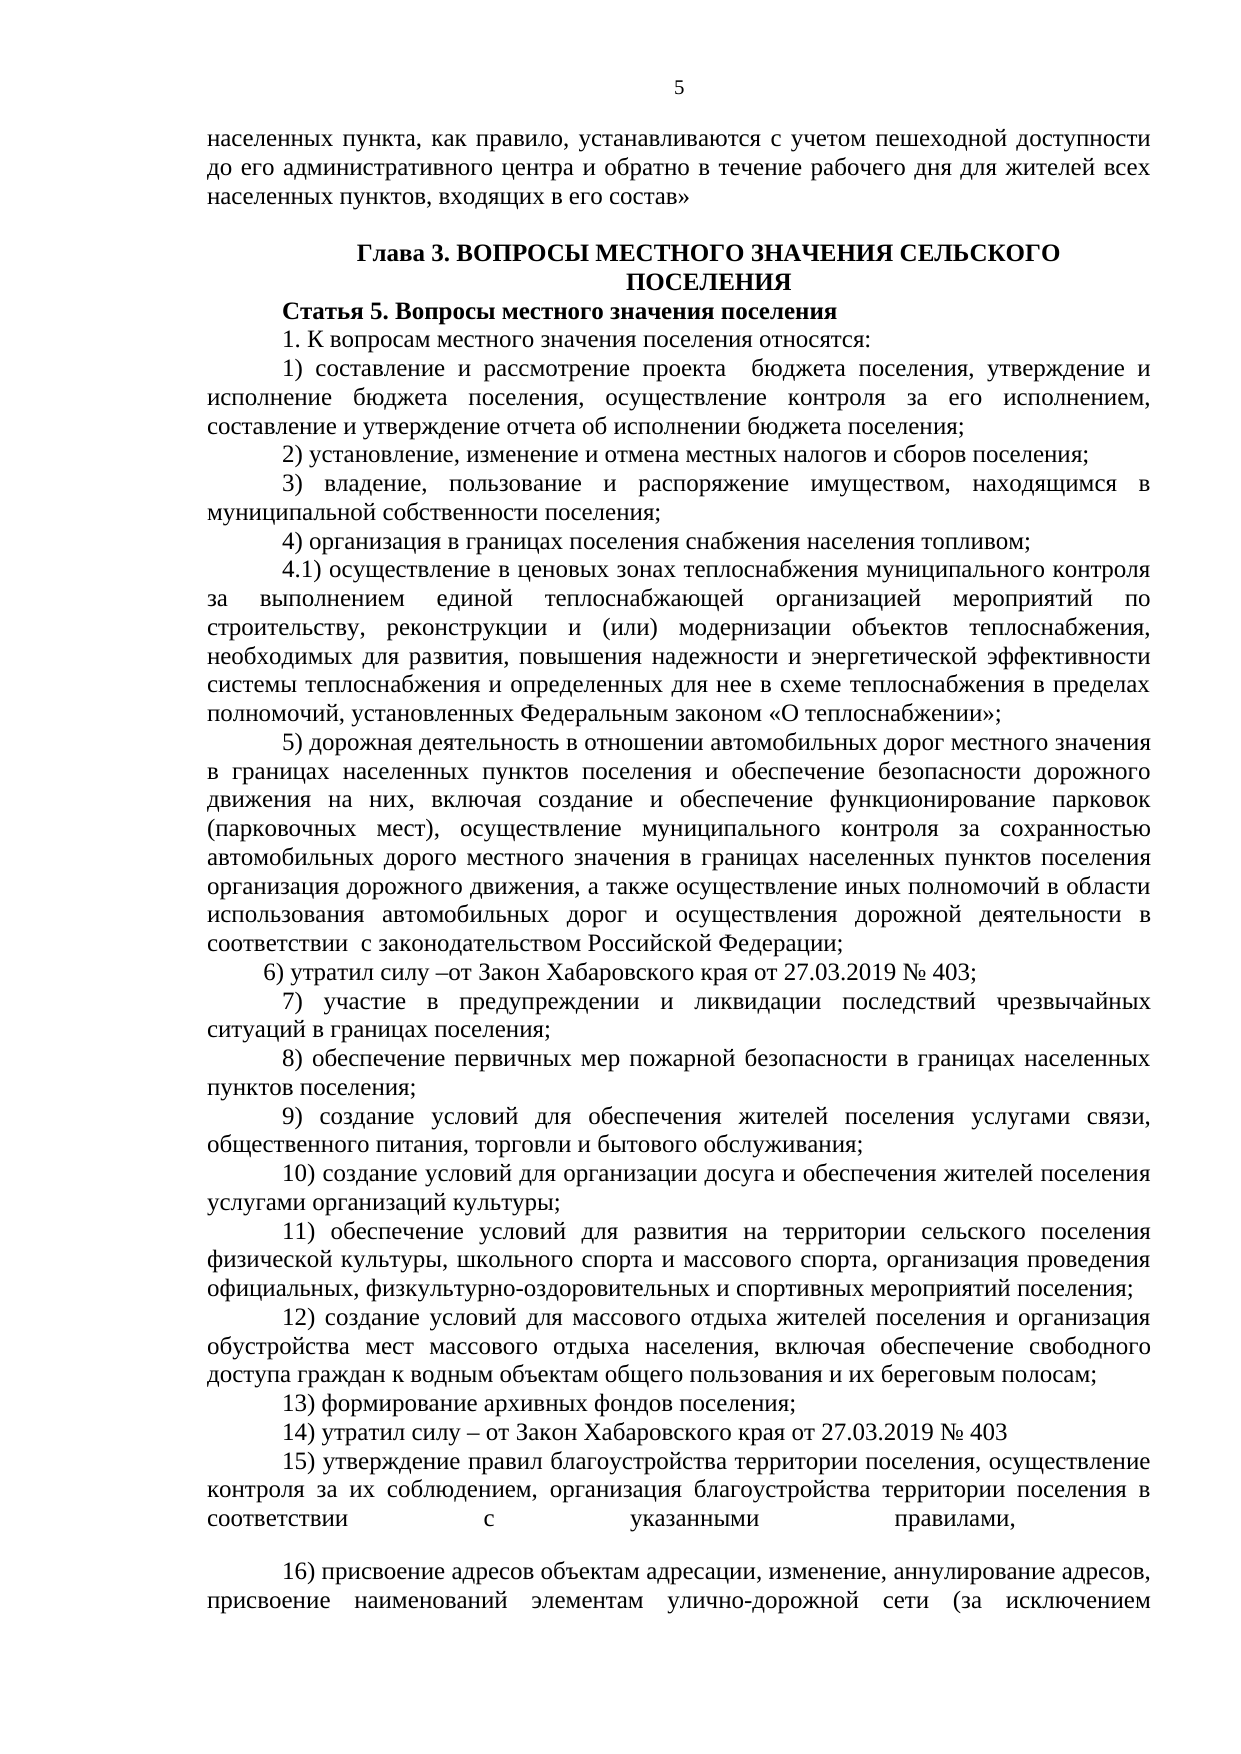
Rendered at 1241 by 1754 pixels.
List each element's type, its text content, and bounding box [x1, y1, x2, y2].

text 8) обеспечение первичных мер пожарной безопасности в границах населенных пунктов поселения; [207, 1043, 1151, 1101]
text 9) создание условий для обеспечения жителей поселения услугами связи, общественного питания, торговли и бытового обслуживания; [207, 1101, 1151, 1158]
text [207, 123, 1151, 209]
text 6) утратил силу –от Закон Хабаровского края от 27.03.2019 № 403; [207, 957, 1151, 986]
text Глава 3. ВОПРОСЫ МЕСТНОГО ЗНАЧЕНИЯ СЕЛЬСКОГО [207, 238, 1151, 267]
text 11) обеспечение условий для развития на территории сельского поселения физической культуры, школьного спорта и массового спорта, организация проведения официальных, физкультурно-оздоровительных и спортивных мероприятий поселения; [207, 1216, 1151, 1302]
text Статья 5. Вопросы местного значения поселения [207, 296, 1151, 324]
text 10) создание условий для организации досуга и обеспечения жителей поселения услугами организаций культуры; [207, 1158, 1151, 1216]
text 4) организация в границах поселения снабжения населения топливом; [207, 526, 1151, 554]
text 3) владение, пользование и распоряжение имуществом, находящимся в муниципальной собственности поселения; [207, 468, 1151, 526]
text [207, 1556, 1151, 1613]
text 12) создание условий для массового отдыха жителей поселения и организация обустройства мест массового отдыха населения, включая обеспечение свободного доступа граждан к водным объектам общего пользования и их береговым полосам; [207, 1302, 1151, 1388]
text 1. К вопросам местного значения поселения относятся: [207, 324, 1151, 353]
text 5) дорожная деятельность в отношении автомобильных дорог местного значения в границах населенных пунктов поселения и обеспечение безопасности дорожного движения на них, включая создание и обеспечение функционирование парковок (парковочных мест), осуществление муниципального контроля за сохранностью автомобильных дорого местного значения в границах населенных пунктов поселения организация дорожного движения, а также осуществление иных полномочий в области использования автомобильных дорог и осуществления дорожной деятельности в соответствии с законодательством Российской Федерации; [207, 727, 1151, 957]
text ПОСЕЛЕНИЯ [207, 267, 1151, 296]
text 13) формирование архивных фондов поселения; [207, 1388, 1151, 1417]
text 7) участие в предупреждении и ликвидации последствий чрезвычайных ситуаций в границах поселения; [207, 986, 1151, 1043]
text 4.1) осуществление в ценовых зонах теплоснабжения муниципального контроля за выполнением единой теплоснабжающей организацией мероприятий по строительству, реконструкции и (или) модернизации объектов теплоснабжения, необходимых для развития, повышения надежности и энергетической эффективности системы теплоснабжения и определенных для нее в схеме теплоснабжения в пределах полномочий, установленных Федеральным законом «О теплоснабжении»; [207, 554, 1151, 727]
text 15) утверждение правил благоустройства территории поселения, осуществление контроля за их соблюдением, организация благоустройства территории поселения в соответствии с указанными правилами, [207, 1446, 1151, 1556]
text 2) установление, изменение и отмена местных налогов и сборов поселения; [207, 439, 1151, 468]
text 14) утратил силу – от Закон Хабаровского края от 27.03.2019 № 403 [207, 1417, 1151, 1446]
text 1) составление и рассмотрение проекта бюджета поселения, утверждение и исполнение бюджета поселения, осуществление контроля за его исполнением, составление и утверждение отчета об исполнении бюджета поселения; [207, 353, 1151, 439]
